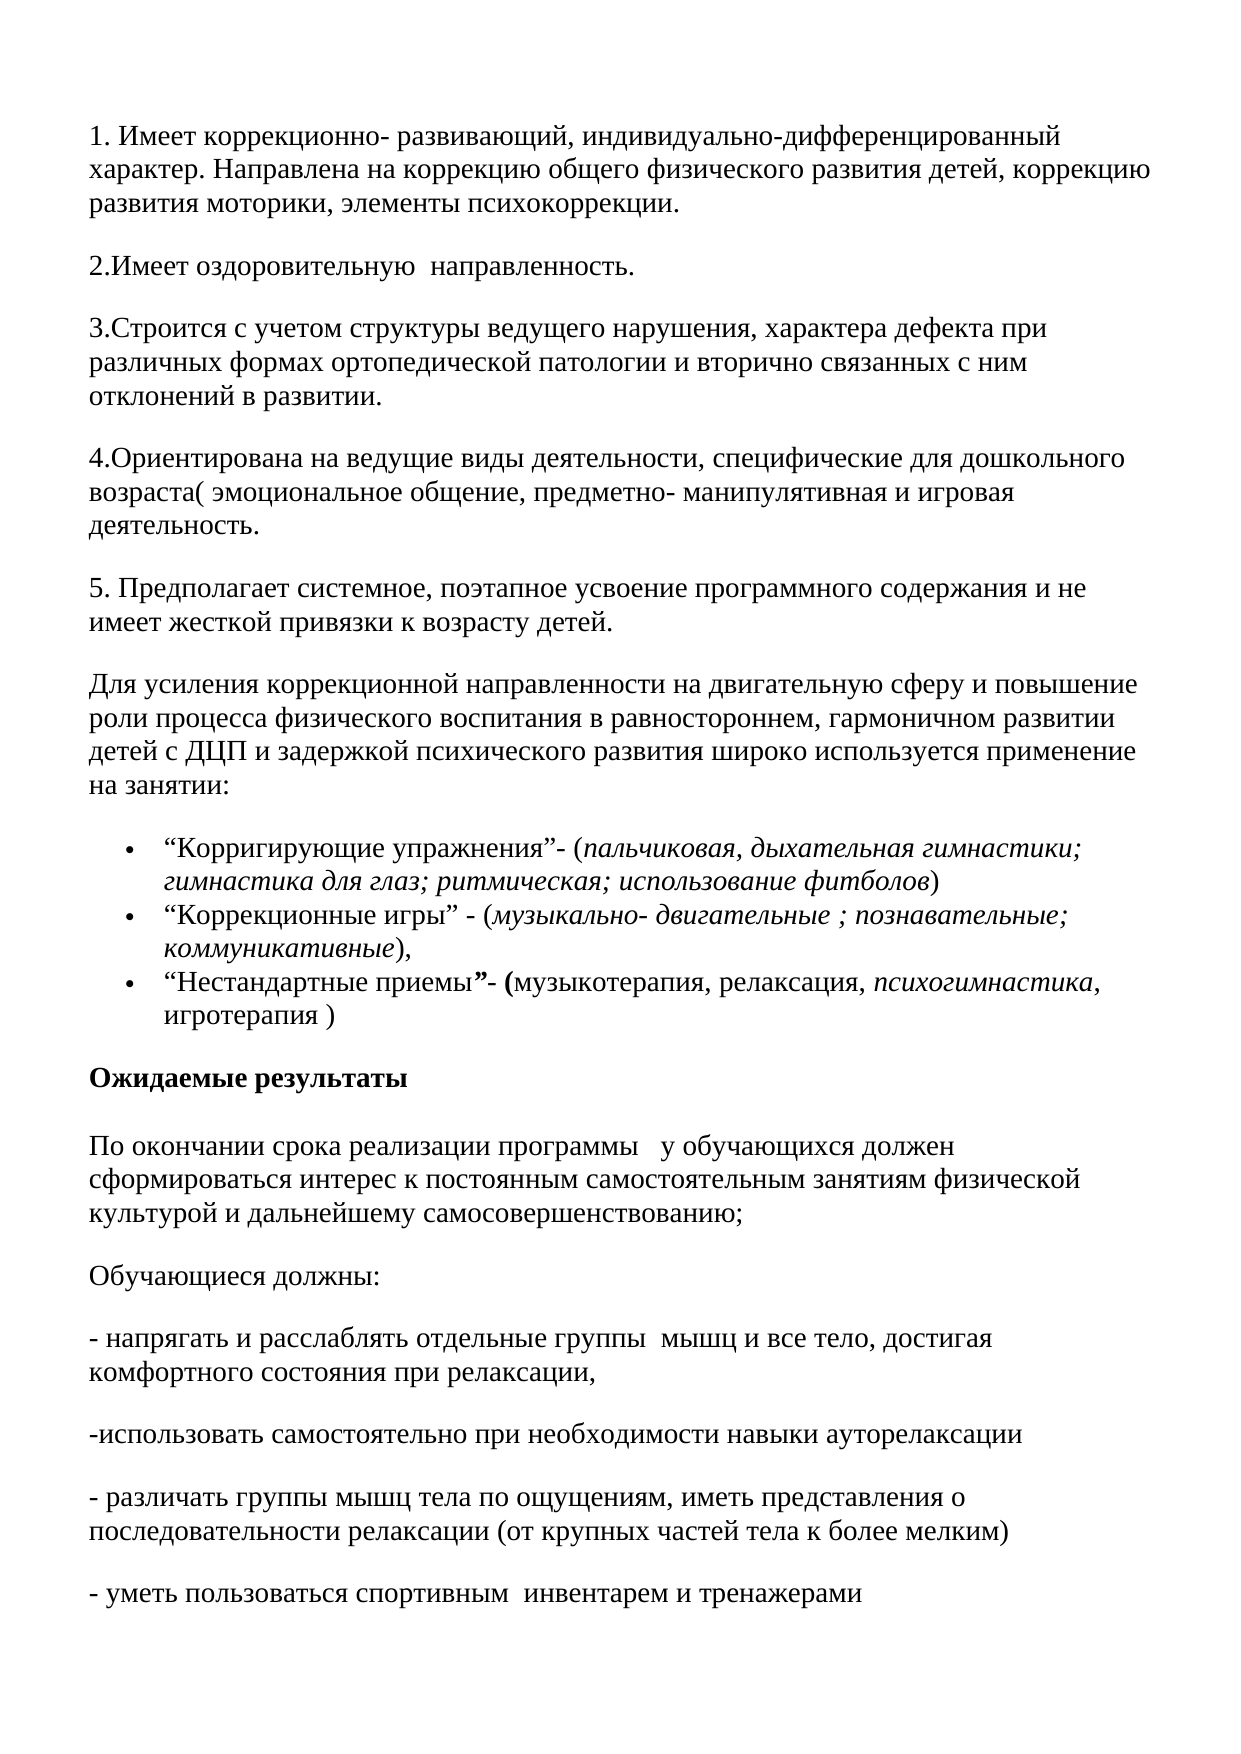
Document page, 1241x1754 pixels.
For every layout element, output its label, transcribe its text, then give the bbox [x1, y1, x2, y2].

text - уметь пользоваться спортивным инвентарем и тренажерами [89, 1576, 1152, 1609]
text Ожидаемые результаты [89, 1060, 1152, 1094]
text 2.Имеет оздоровительную направленность. [89, 248, 1152, 281]
list “Корригирующие упражнения”- (пальчиковая, дыхательная гимнастики; гимнастика для глаз; ритмическая; использование фитболов) [126, 830, 1152, 897]
text -использовать самостоятельно при необходимости навыки ауторелаксации [89, 1417, 1152, 1450]
text 4.Ориентирована на ведущие виды деятельности, специфические для дошкольного возраста( эмоциональное общение, предметно- манипулятивная и игровая деятельность. [89, 440, 1152, 541]
text - различать группы мышц тела по ощущениям, иметь представления о последовательности релаксации (от крупных частей тела к более мелким) [89, 1479, 1152, 1546]
text По окончании срока реализации программы у обучающихся должен сформироваться интерес к постоянным самостоятельным занятиям физической культурой и дальнейшему самосовершенствованию; [89, 1128, 1152, 1228]
list “Нестандартные приемы”- (музыкотерапия, релаксация, психогимнастика, игротерапия ) [126, 964, 1152, 1031]
text - напрягать и расслаблять отдельные группы мышц и все тело, достигая комфортного состояния при релаксации, [89, 1320, 1152, 1387]
list “Коррекционные игры” - (музыкально- двигательные ; познавательные; коммуникативные), [126, 897, 1152, 964]
text Обучающиеся должны: [89, 1258, 1152, 1291]
text 5. Предполагает системное, поэтапное усвоение программного содержания и не имеет жесткой привязки к возрасту детей. [89, 570, 1152, 637]
text 3.Строится с учетом структуры ведущего нарушения, характера дефекта при различных формах ортопедической патологии и вторично связанных с ним отклонений в развитии. [89, 311, 1152, 411]
text Для усиления коррекционной направленности на двигательную сферу и повышение роли процесса физического воспитания в равностороннем, гармоничном развитии детей с ДЦП и задержкой психического развития широко используется применение на занятии: [89, 666, 1152, 801]
text 1. Имеет коррекционно- развивающий, индивидуально-дифференцированный характер. Направлена на коррекцию общего физического развития детей, коррекцию развития моторики, элементы психокоррекции. [89, 118, 1152, 219]
